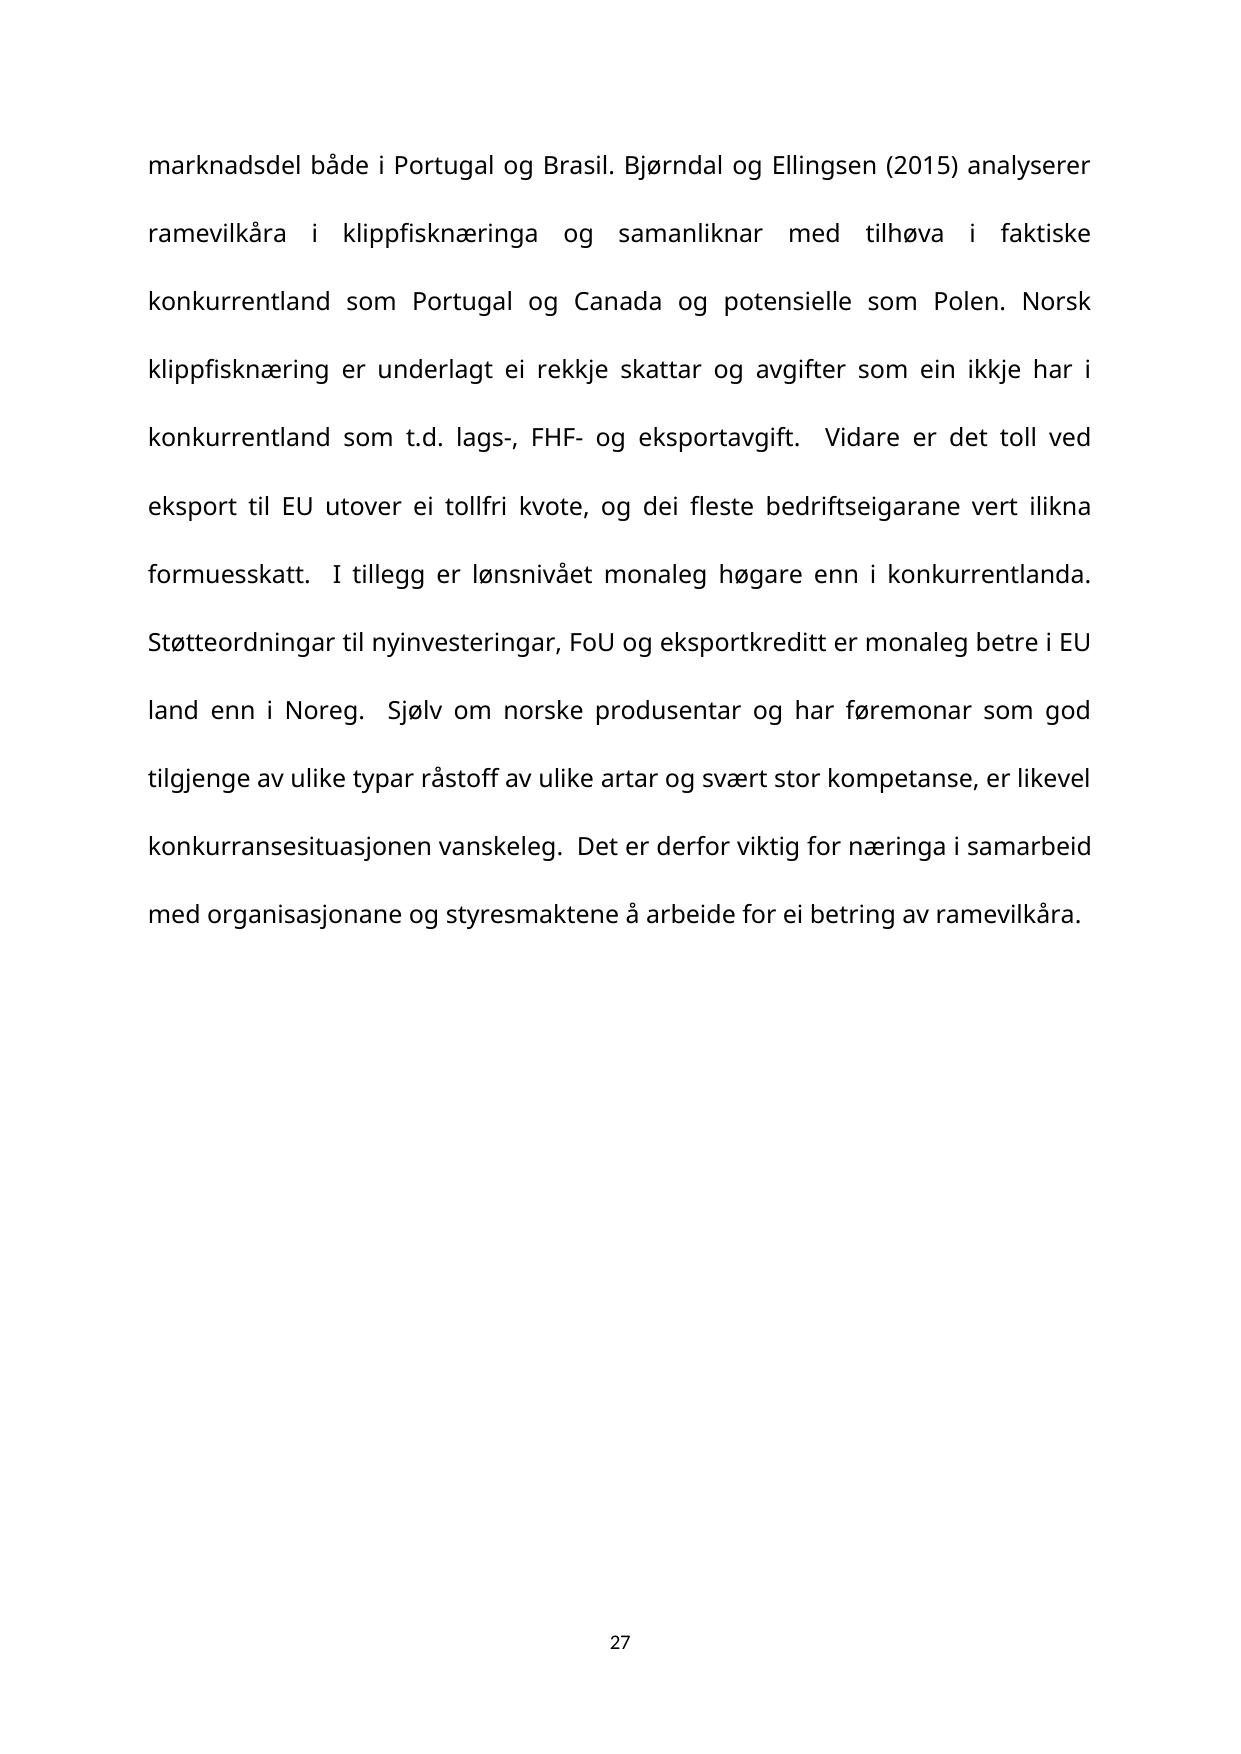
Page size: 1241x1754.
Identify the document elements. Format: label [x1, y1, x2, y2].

text [148, 148, 1093, 931]
